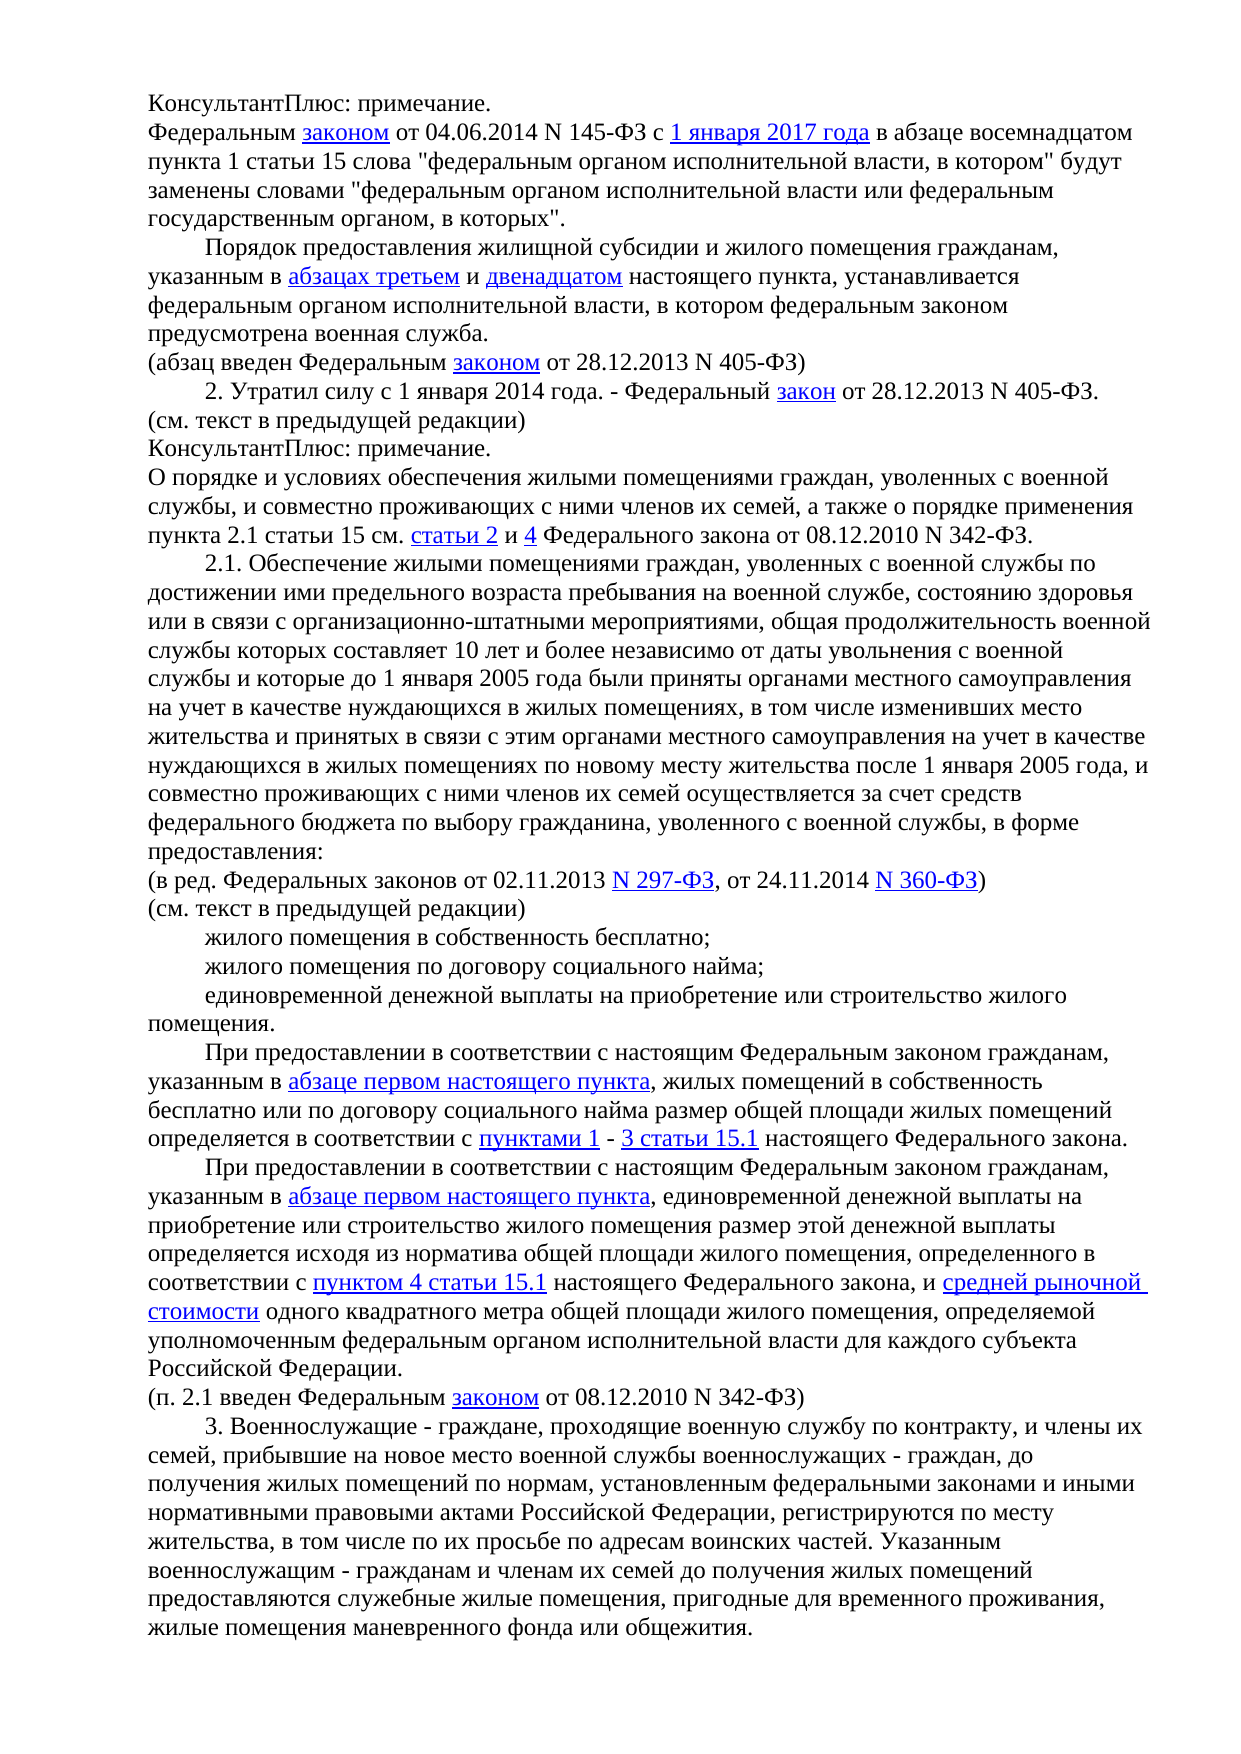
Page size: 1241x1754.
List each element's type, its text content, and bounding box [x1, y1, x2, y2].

text КонсультантПлюс: примечание. [148, 433, 1152, 462]
text Порядок предоставления жилищной субсидии и жилого помещения гражданам, указанным в абзацах третьем и двенадцатом настоящего пункта, устанавливается федеральным органом исполнительной власти, в котором федеральным законом предусмотрена военная служба. [148, 232, 1152, 347]
text (см. текст в предыдущей редакции) [148, 405, 1152, 433]
text При предоставлении в соответствии с настоящим Федеральным законом гражданам, указанным в абзаце первом настоящего пункта, единовременной денежной выплаты на приобретение или строительство жилого помещения размер этой денежной выплаты определяется исходя из норматива общей площади жилого помещения, определенного в соответствии с пунктом 4 статьи 15.1 настоящего Федерального закона, и средней рыночной стоимости одного квадратного метра общей площади жилого помещения, определяемой уполномоченным федеральным органом исполнительной власти для каждого субъекта Российской Федерации. [148, 1152, 1152, 1382]
text жилого помещения по договору социального найма; [148, 951, 1152, 980]
text (см. текст в предыдущей редакции) [148, 893, 1152, 922]
text жилого помещения в собственность бесплатно; [148, 922, 1152, 951]
text При предоставлении в соответствии с настоящим Федеральным законом гражданам, указанным в абзаце первом настоящего пункта, жилых помещений в собственность бесплатно или по договору социального найма размер общей площади жилых помещений определяется в соответствии с пунктами 1 - 3 статьи 15.1 настоящего Федерального закона. [148, 1037, 1152, 1152]
text Федеральным законом от 04.06.2014 N 145-ФЗ с 1 января 2017 года в абзаце восемнадцатом пункта 1 статьи 15 слова "федеральным органом исполнительной власти, в котором" будут заменены словами "федеральным органом исполнительной власти или федеральным государственным органом, в которых". [148, 117, 1152, 232]
text 2. Утратил силу с 1 января 2014 года. - Федеральный закон от 28.12.2013 N 405-ФЗ. [148, 376, 1152, 405]
text (п. 2.1 введен Федеральным законом от 08.12.2010 N 342-ФЗ) [148, 1382, 1152, 1411]
text (в ред. Федеральных законов от 02.11.2013 N 297-ФЗ, от 24.11.2014 N 360-ФЗ) [148, 865, 1152, 893]
text КонсультантПлюс: примечание. [148, 88, 1152, 117]
text О порядке и условиях обеспечения жилыми помещениями граждан, уволенных с военной службы, и совместно проживающих с ними членов их семей, а также о порядке применения пункта 2.1 статьи 15 см. статьи 2 и 4 Федерального закона от 08.12.2010 N 342-ФЗ. [148, 462, 1152, 548]
text (абзац введен Федеральным законом от 28.12.2013 N 405-ФЗ) [148, 347, 1152, 376]
text 2.1. Обеспечение жилыми помещениями граждан, уволенных с военной службы по достижении ими предельного возраста пребывания на военной службе, состоянию здоровья или в связи с организационно-штатными мероприятиями, общая продолжительность военной службы которых составляет 10 лет и более независимо от даты увольнения с военной службы и которые до 1 января 2005 года были приняты органами местного самоуправления на учет в качестве нуждающихся в жилых помещениях, в том числе изменивших место жительства и принятых в связи с этим органами местного самоуправления на учет в качестве нуждающихся в жилых помещениях по новому месту жительства после 1 января 2005 года, и совместно проживающих с ними членов их семей осуществляется за счет средств федерального бюджета по выбору гражданина, уволенного с военной службы, в форме предоставления: [148, 548, 1152, 865]
text 3. Военнослужащие - граждане, проходящие военную службу по контракту, и члены их семей, прибывшие на новое место военной службы военнослужащих - граждан, до получения жилых помещений по нормам, установленным федеральными законами и иными нормативными правовыми актами Российской Федерации, регистрируются по месту жительства, в том числе по их просьбе по адресам воинских частей. Указанным военнослужащим - гражданам и членам их семей до получения жилых помещений предоставляются служебные жилые помещения, пригодные для временного проживания, жилые помещения маневренного фонда или общежития. [148, 1411, 1152, 1641]
text единовременной денежной выплаты на приобретение или строительство жилого помещения. [148, 980, 1152, 1037]
